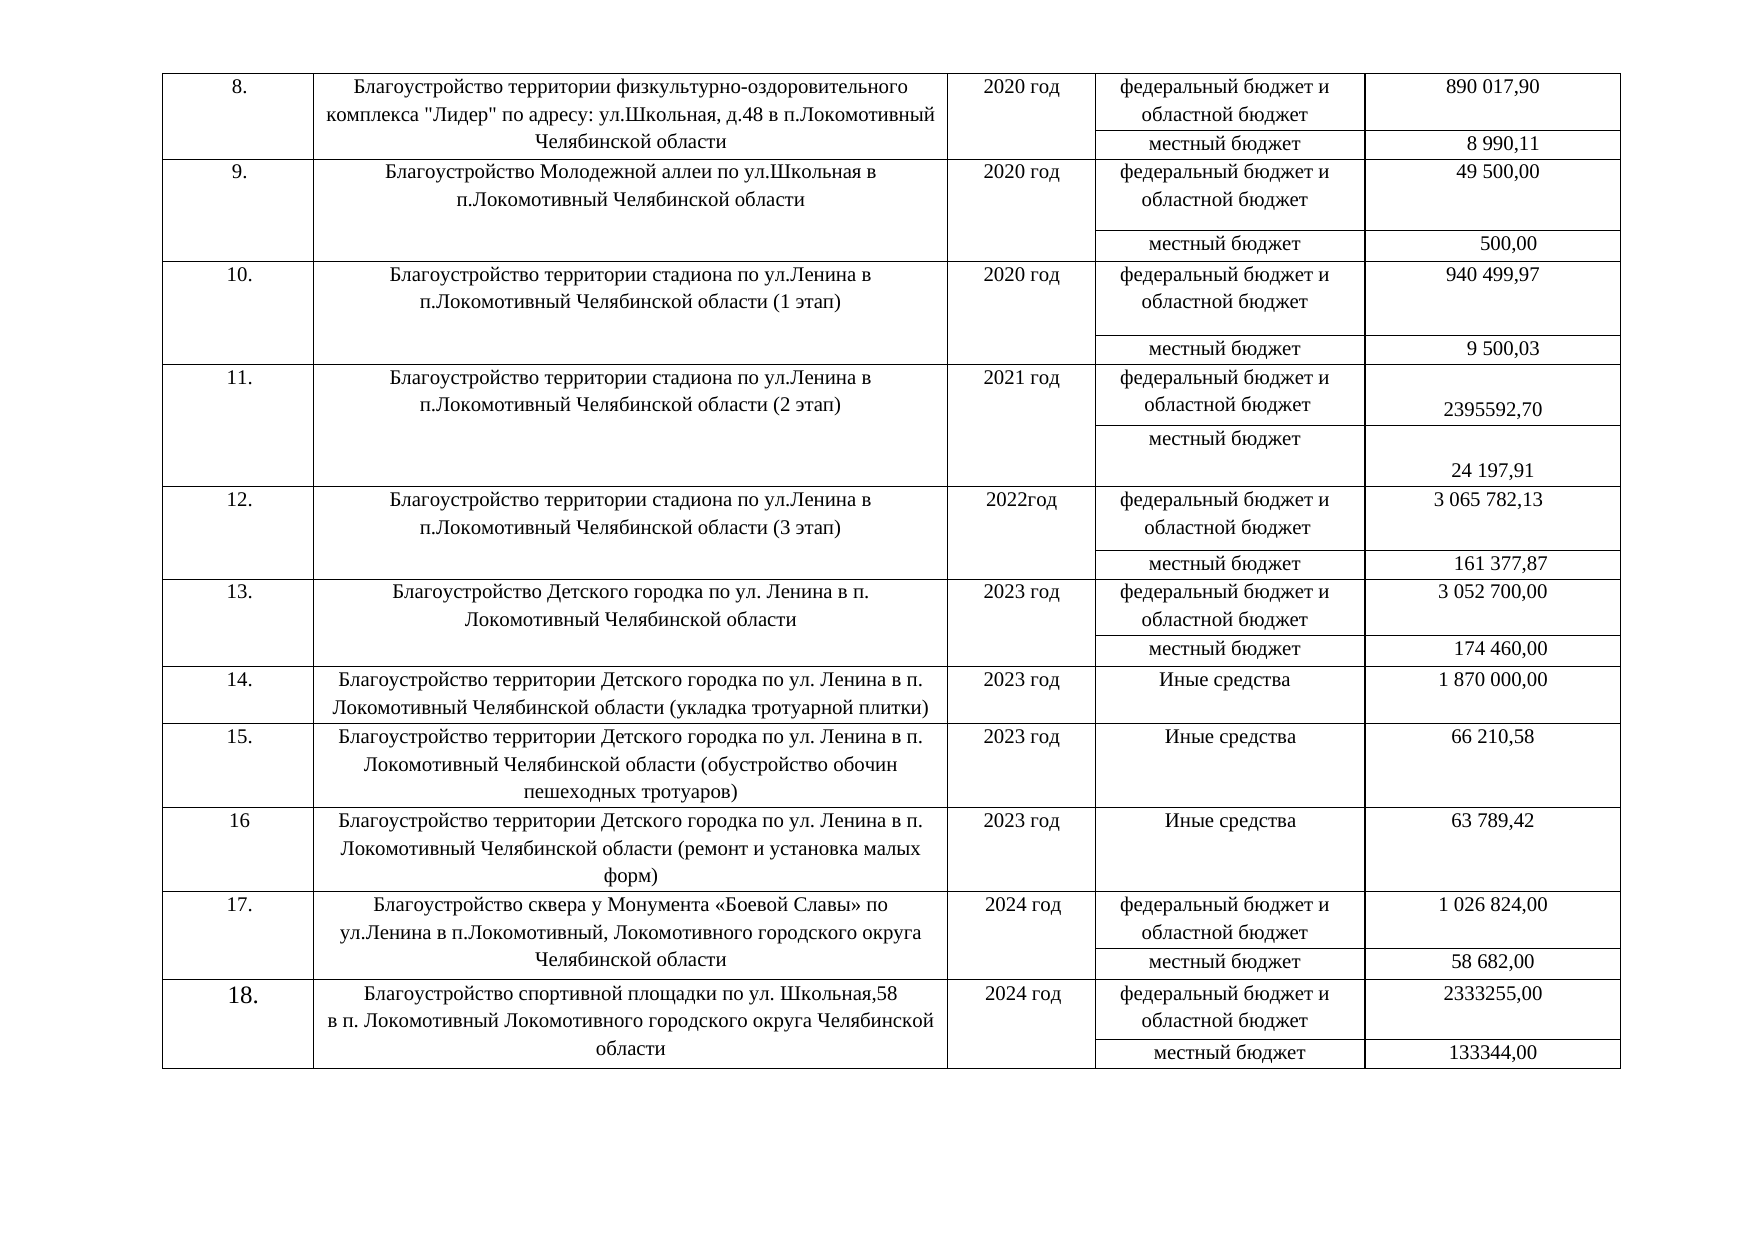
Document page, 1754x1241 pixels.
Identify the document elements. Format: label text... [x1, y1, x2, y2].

table_cell 3 052 700,00 [1366, 580, 1620, 635]
table_cell местный бюджет [1096, 131, 1364, 158]
table_cell местный бюджет [1096, 1040, 1364, 1067]
table_cell 2023 год [948, 667, 1095, 723]
table_cell 2021 год [948, 365, 1095, 486]
table_cell федеральный бюджет и областной бюджет [1096, 487, 1364, 549]
table_cell 2020 год [948, 262, 1095, 364]
table_cell 15. [163, 724, 313, 807]
table_cell 2023 год [948, 808, 1095, 891]
table_cell 2023 год [948, 580, 1095, 666]
table_cell федеральный бюджет и областной бюджет [1096, 892, 1364, 948]
table_cell 133344,00 [1366, 1040, 1620, 1067]
table_cell 8. [163, 74, 313, 158]
table_cell местный бюджет [1096, 426, 1364, 486]
table_cell 940 499,97 [1366, 262, 1620, 335]
table_cell Иные средства [1096, 724, 1364, 807]
table_cell 3 065 782,13 [1366, 487, 1620, 549]
table_cell 2024 год [948, 892, 1095, 979]
table_cell местный бюджет [1096, 551, 1364, 578]
table_cell 10. [163, 262, 313, 364]
table_cell 13. [163, 580, 313, 666]
table_cell 17. [163, 892, 313, 979]
table_cell Благоустройство спортивной площадки по ул. Школьная,58 в п. Локомотивный Локомотивного городского округа Челябинской области [314, 980, 947, 1067]
table_cell местный бюджет [1096, 949, 1364, 979]
table_cell 16 [163, 808, 313, 891]
table_cell Благоустройство территории Детского городка по ул. Ленина в п. Локомотивный Челябинской области (укладка тротуарной плитки) [314, 667, 947, 723]
table_cell 9. [163, 160, 313, 261]
table_cell 890 017,90 [1366, 74, 1620, 129]
table_cell 2023 год [948, 724, 1095, 807]
table_cell Благоустройство территории стадиона по ул.Ленина в п.Локомотивный Челябинской области (3 этап) [314, 487, 947, 578]
table_cell 2020 год [948, 160, 1095, 261]
table_cell Благоустройство территории физкультурно-оздоровительного комплекса "Лидер" по адресу: ул.Школьная, д.48 в п.Локомотивный Челябинской области [314, 74, 947, 158]
table_cell местный бюджет [1096, 336, 1364, 364]
table_cell Благоустройство территории стадиона по ул.Ленина в п.Локомотивный Челябинской области (1 этап) [314, 262, 947, 364]
table_cell Благоустройство сквера у Монумента «Боевой Славы» по ул.Ленина в п.Локомотивный, Локомотивного городского округа Челябинской области [314, 892, 947, 979]
table_cell 1 026 824,00 [1366, 892, 1620, 948]
table_cell 8 990,11 [1366, 131, 1620, 158]
table_cell федеральный бюджет и областной бюджет [1096, 980, 1364, 1038]
table_cell Благоустройство территории Детского городка по ул. Ленина в п. Локомотивный Челябинской области (ремонт и установка малых форм) [314, 808, 947, 891]
table_cell федеральный бюджет и областной бюджет [1096, 262, 1364, 335]
table_cell 2395592,70 [1366, 365, 1620, 425]
table_cell 500,00 [1366, 231, 1620, 261]
table_cell 2333255,00 [1366, 980, 1620, 1038]
table_cell Иные средства [1096, 808, 1364, 891]
table_cell 12. [163, 487, 313, 578]
table_cell Благоустройство территории стадиона по ул.Ленина в п.Локомотивный Челябинской области (2 этап) [314, 365, 947, 486]
table_cell 63 789,42 [1366, 808, 1620, 891]
table_cell федеральный бюджет и областной бюджет [1096, 365, 1364, 425]
table_cell 161 377,87 [1366, 551, 1620, 578]
table_cell 11. [163, 365, 313, 486]
table_cell 24 197,91 [1366, 426, 1620, 486]
table_cell 2024 год [948, 980, 1095, 1067]
table_cell 18. [163, 980, 313, 1067]
table_cell 66 210,58 [1366, 724, 1620, 807]
table_cell Благоустройство территории Детского городка по ул. Ленина в п. Локомотивный Челябинской области (обустройство обочин пешеходных тротуаров) [314, 724, 947, 807]
table_cell федеральный бюджет и областной бюджет [1096, 160, 1364, 229]
table_cell федеральный бюджет и областной бюджет [1096, 580, 1364, 635]
table_cell местный бюджет [1096, 636, 1364, 666]
table_cell 9 500,03 [1366, 336, 1620, 364]
table_cell Иные средства [1096, 667, 1364, 723]
table_cell местный бюджет [1096, 231, 1364, 261]
table_cell Благоустройство Молодежной аллеи по ул.Школьная в п.Локомотивный Челябинской области [314, 160, 947, 261]
table_cell федеральный бюджет и областной бюджет [1096, 74, 1364, 129]
table_cell 14. [163, 667, 313, 723]
table_cell 58 682,00 [1366, 949, 1620, 979]
table_cell Благоустройство Детского городка по ул. Ленина в п. Локомотивный Челябинской области [314, 580, 947, 666]
table_cell 174 460,00 [1366, 636, 1620, 666]
table_cell 49 500,00 [1366, 160, 1620, 229]
table_cell 1 870 000,00 [1366, 667, 1620, 723]
table_cell 2022год [948, 487, 1095, 578]
table_cell 2020 год [948, 74, 1095, 158]
